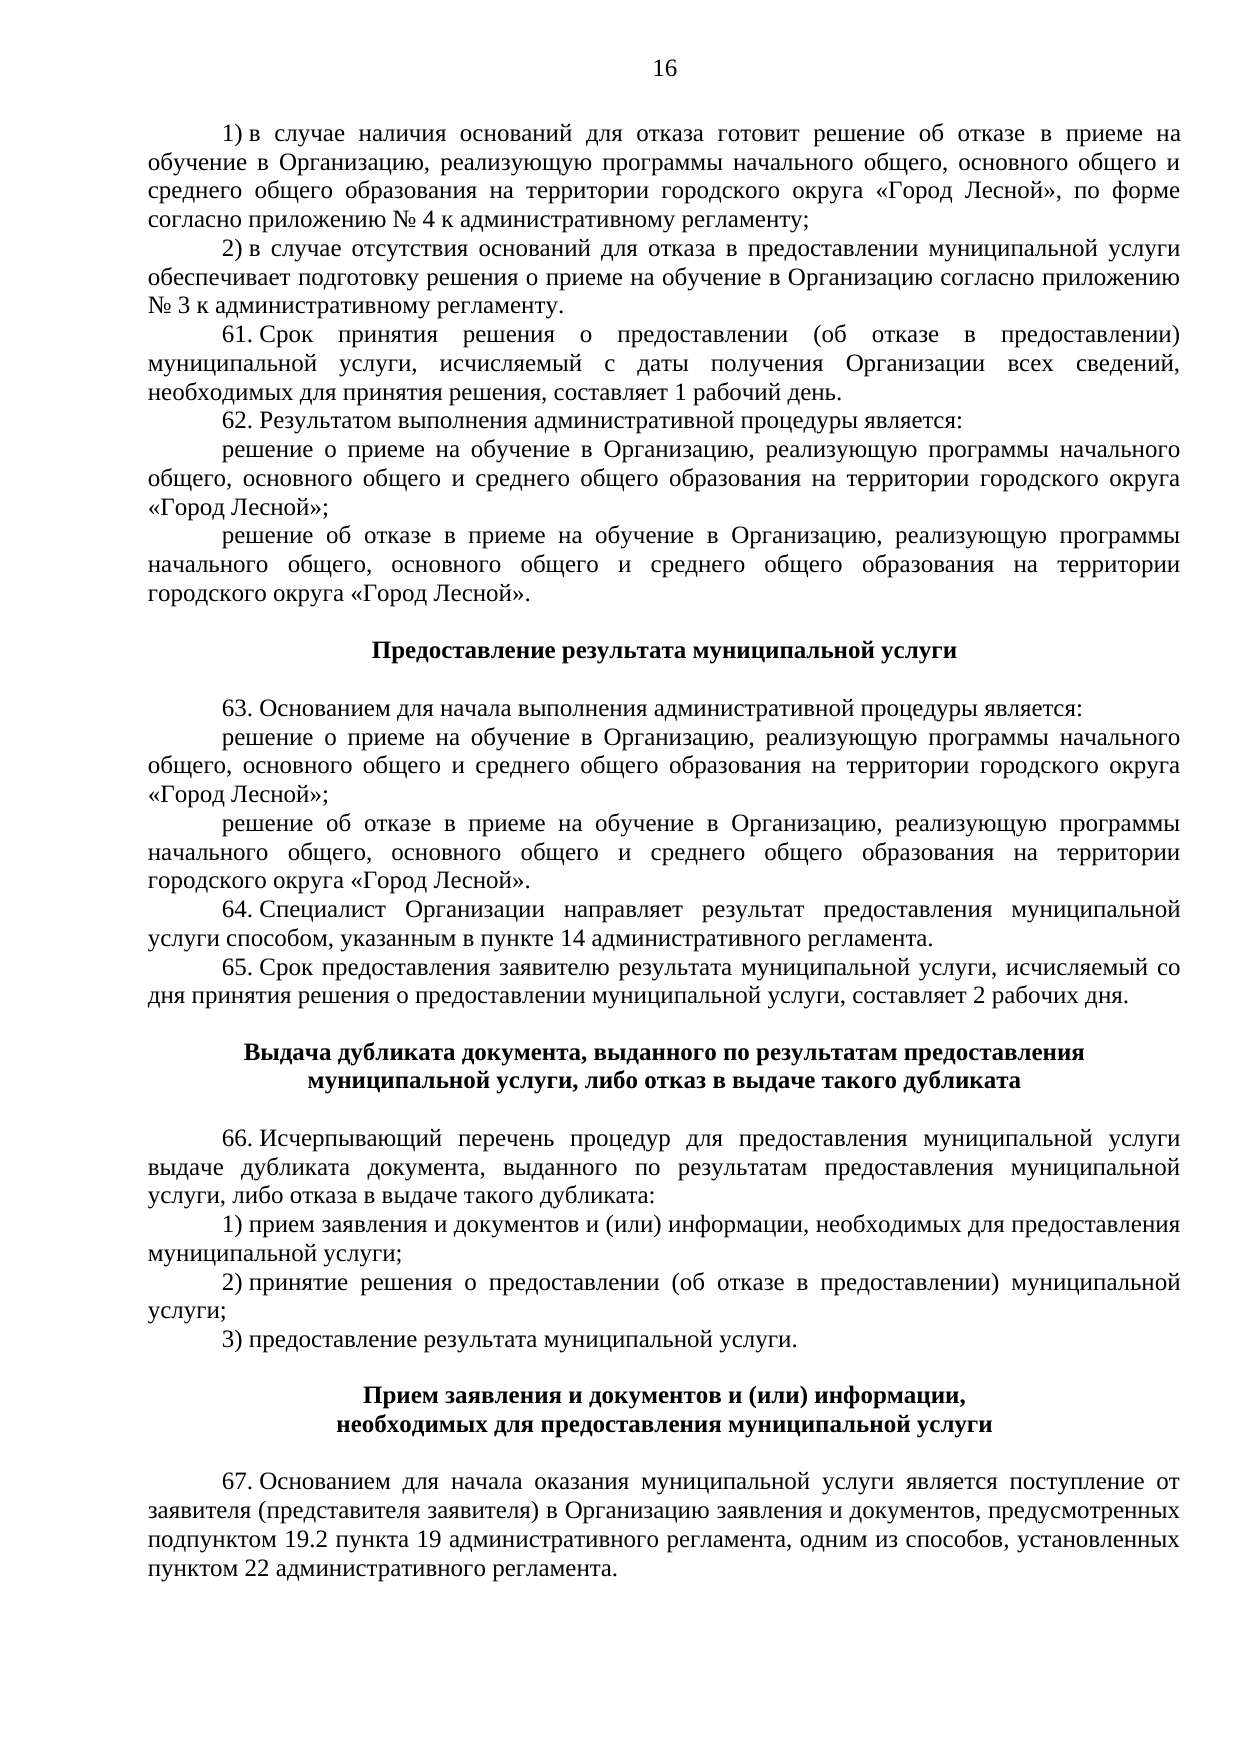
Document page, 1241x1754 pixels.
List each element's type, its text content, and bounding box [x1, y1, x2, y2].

text 2) в случае отсутствия оснований для отказа в предоставлении муниципальной услуги обеспечивает подготовку решения о приеме на обучение в Организацию согласно приложению № 3 к административному регламенту. [148, 233, 1181, 319]
list 65. Срок предоставления заявителю результата муниципальной услуги, исчисляемый со дня принятия решения о предоставлении муниципальной услуги, составляет 2 рабочих дня. [148, 952, 1181, 1009]
text решение об отказе в приеме на обучение в Организацию, реализующую программы начального общего, основного общего и среднего общего образования на территории городского округа «Город Лесной». [148, 808, 1181, 894]
text Предоставление результата муниципальной услуги [148, 636, 1181, 664]
text необходимых для предоставления муниципальной услуги [148, 1409, 1181, 1438]
text 64. Специалист Организации направляет результат предоставления муниципальной услуги способом, указанным в пункте 14 административного регламента. [148, 894, 1181, 952]
text 2) принятие решения о предоставлении (об отказе в предоставлении) муниципальной услуги; [148, 1267, 1181, 1324]
text 67. Основанием для начала оказания муниципальной услуги является поступление от заявителя (представителя заявителя) в Организацию заявления и документов, предусмотренных подпунктом 19.2 пункта 19 административного регламента, одним из способов, установленных пунктом 22 административного регламента. [148, 1466, 1181, 1581]
text 61. Срок принятия решения о предоставлении (об отказе в предоставлении) муниципальной услуги, исчисляемый с даты получения Организации всех сведений, необходимых для принятия решения, составляет 1 рабочий день. [148, 319, 1181, 406]
text 62. Результатом выполнения административной процедуры является: [148, 406, 1181, 434]
text 63. Основанием для начала выполнения административной процедуры является: [148, 693, 1181, 722]
text 3) предоставление результата муниципальной услуги. [148, 1324, 1181, 1353]
text решение о приеме на обучение в Организацию, реализующую программы начального общего, основного общего и среднего общего образования на территории городского округа «Город Лесной»; [148, 722, 1181, 808]
text Прием заявления и документов и (или) информации, [148, 1380, 1181, 1409]
text Выдача дубликата документа, выданного по результатам предоставления [148, 1037, 1181, 1065]
text решение об отказе в приеме на обучение в Организацию, реализующую программы начального общего, основного общего и среднего общего образования на территории городского округа «Город Лесной». [148, 521, 1181, 607]
text 1) прием заявления и документов и (или) информации, необходимых для предоставления муниципальной услуги; [148, 1209, 1181, 1267]
text решение о приеме на обучение в Организацию, реализующую программы начального общего, основного общего и среднего общего образования на территории городского округа «Город Лесной»; [148, 434, 1181, 521]
text 66. Исчерпывающий перечень процедур для предоставления муниципальной услуги выдаче дубликата документа, выданного по результатам предоставления муниципальной услуги, либо отказа в выдаче такого дубликата: [148, 1123, 1181, 1209]
text 1) в случае наличия оснований для отказа готовит решение об отказе в приеме на обучение в Организацию, реализующую программы начального общего, основного общего и среднего общего образования на территории городского округа «Город Лесной», по форме согласно приложению № 4 к административному регламенту; [148, 118, 1181, 233]
text муниципальной услуги, либо отказ в выдаче такого дубликата [148, 1065, 1181, 1094]
